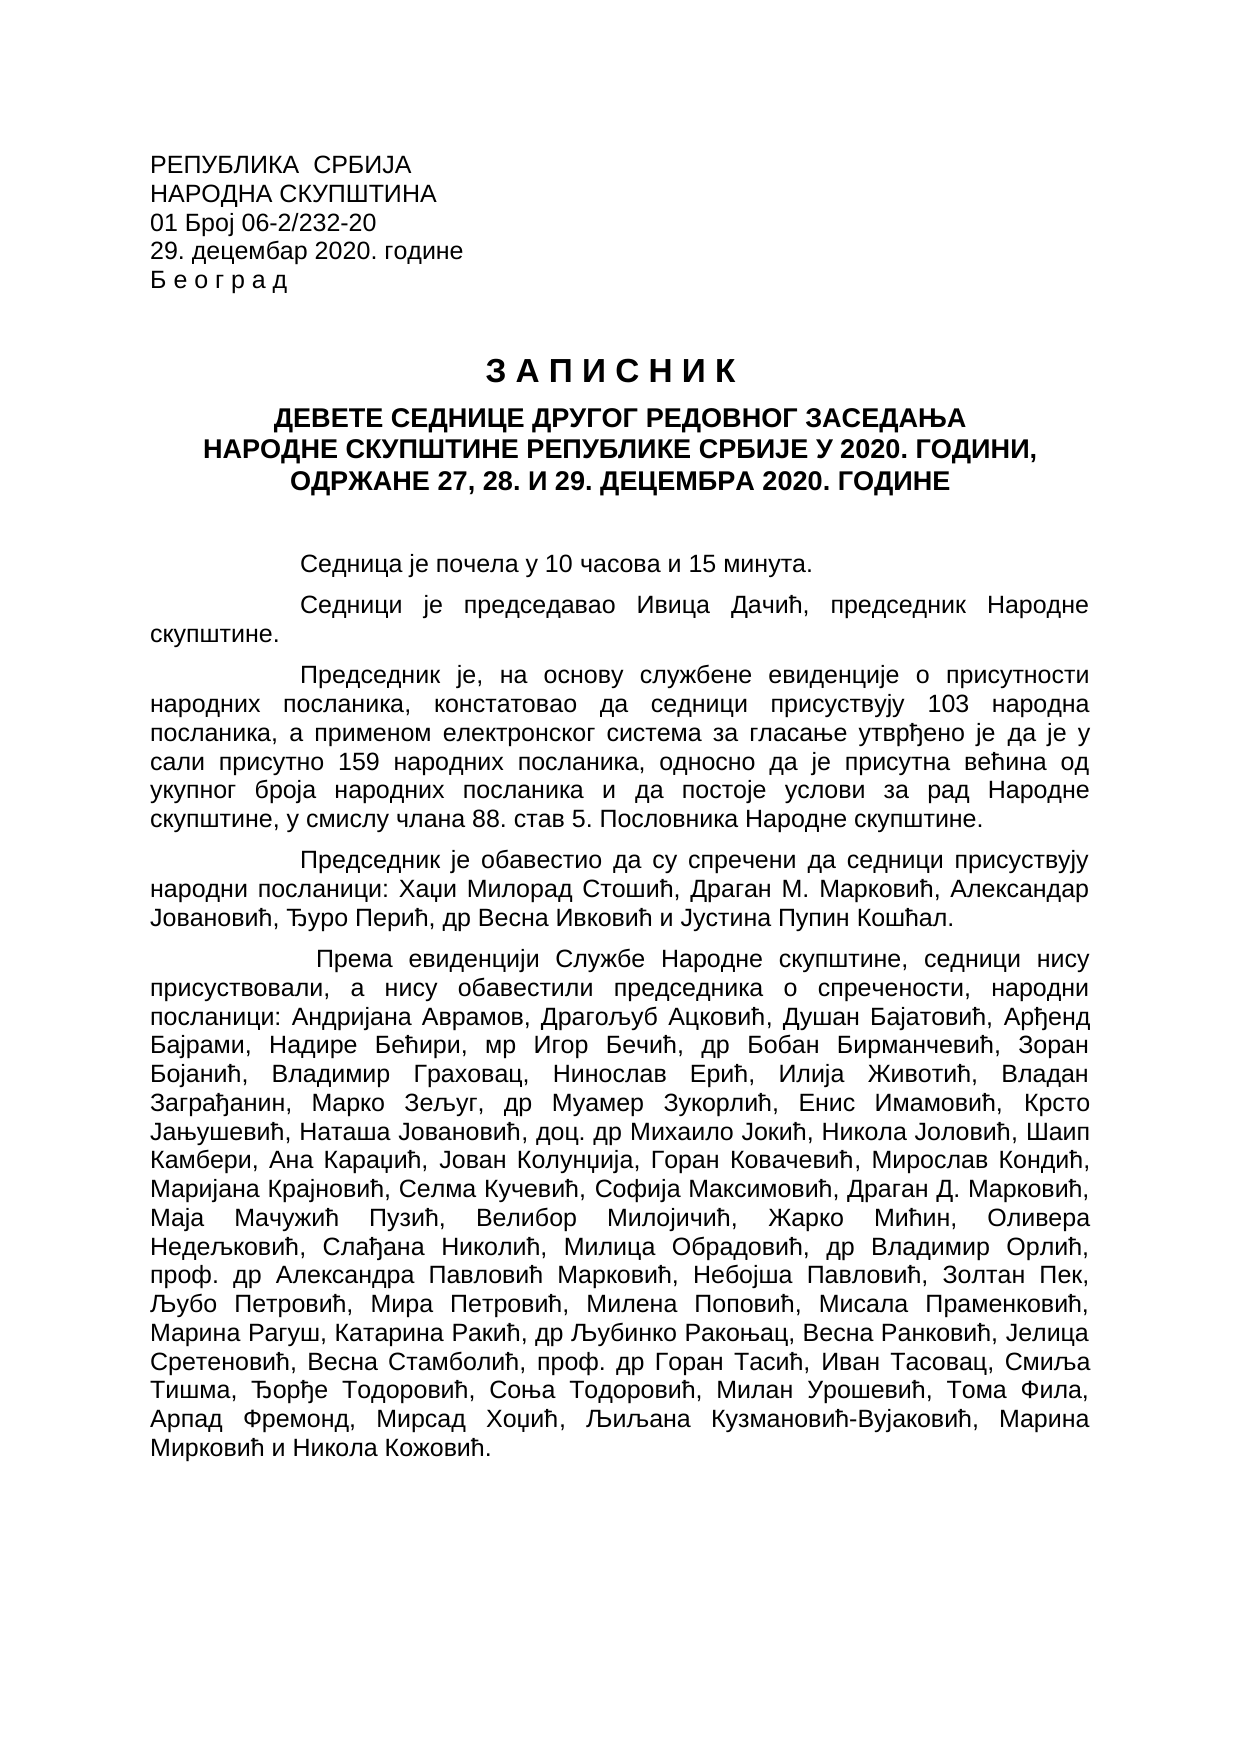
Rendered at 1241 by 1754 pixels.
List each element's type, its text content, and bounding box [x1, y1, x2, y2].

text 01 Број 06-2/232-20 [150, 207, 1071, 236]
text ДЕВЕТЕ СЕДНИЦЕ ДРУГОГ РЕДОВНОГ ЗАСЕДАЊА [150, 402, 1090, 433]
text Седница је почела у 10 часова и 15 минута. [150, 549, 1090, 578]
text З А П И С Н И К [150, 351, 1071, 390]
text РЕПУБЛИКА СРБИЈА [150, 150, 1087, 179]
text ОДРЖАНЕ 27, 28. И 29. ДЕЦЕМБРА 2020. ГОДИНЕ [150, 465, 1090, 496]
text Б е о г р а д [150, 265, 1071, 294]
text НАРОДНА СКУПШТИНА [150, 179, 1071, 207]
text 29. децембар 2020. године [150, 236, 1071, 265]
text Седници је председавао Ивица Дачић, председник Народне скупштине. [150, 590, 1090, 648]
text Председник је, на основу службене евиденције о присутности народних посланика, констатовао да седници присуствују 103 народна посланика, а применом електронског система за гласање утврђено је да је у сали присутно 159 народних посланика, односно да је присутна већина од укупног броја народних посланика и да постоје услови за рад Народне скупштине, у смислу члана 88. став 5. Пословника Народне скупштине. [150, 660, 1090, 833]
text Председник је обавестио да су спречени да седници присуствују народни посланици: Хаџи Милорад Стошић, Драган М. Марковић, Александар Јовановић, Ђуро Перић, др Весна Ивковић и Јустина Пупин Кошћал. [150, 845, 1090, 931]
text Према евиденцији Службе Народне скупштине, седници нису присуствовали, а нису обавестили председника о спречености, народни посланици: Андријана Аврамов, Драгољуб Ацковић, Душан Бајатовић, Арђенд Бајрами, Надире Бећири, мр Игор Бечић, др Бобан Бирманчевић, Зоран Бојанић, Владимир Граховац, Нинослав Ерић, Илија Животић, Владан Заграђанин, Марко Зељуг, др Муамер Зукорлић, Енис Имамовић, Крсто Јањушевић, Наташа Јовановић, доц. др Михаило Јокић, Никола Јоловић, Шаип Камбери, Ана Караџић, Јован Колунџија, Горан Ковачевић, Мирослав Кондић, Маријана Крајновић, Селма Кучевић, Софија Максимовић, Драган Д. Марковић, Маја Мачужић Пузић, Велибор Милојичић, Жарко Мићин, Оливера Недељковић, Слађана Николић, Милица Обрадовић, др Владимир Орлић, проф. др Александра Павловић Марковић, Небојша Павловић, Золтан Пек, Љубо Петровић, Мира Петровић, Милена Поповић, Мисала Праменковић, Марина Рагуш, Катарина Ракић, др Љубинко Ракоњац, Весна Ранковић, Јелица Сретеновић, Весна Стамболић, проф. др Горан Тасић, Иван Тасовац, Смиља Тишма, Ђорђе Тодоровић, Соња Тодоровић, Милан Урошевић, Тома Фила, Арпад Фремонд, Мирсад Хоџић, Љиљана Кузмановић-Вујаковић, Марина Мирковић и Никола Кожовић. [150, 944, 1090, 1461]
text НАРОДНЕ СКУПШТИНЕ РЕПУБЛИКЕ СРБИЈЕ У 2020. ГОДИНИ, [150, 433, 1090, 465]
